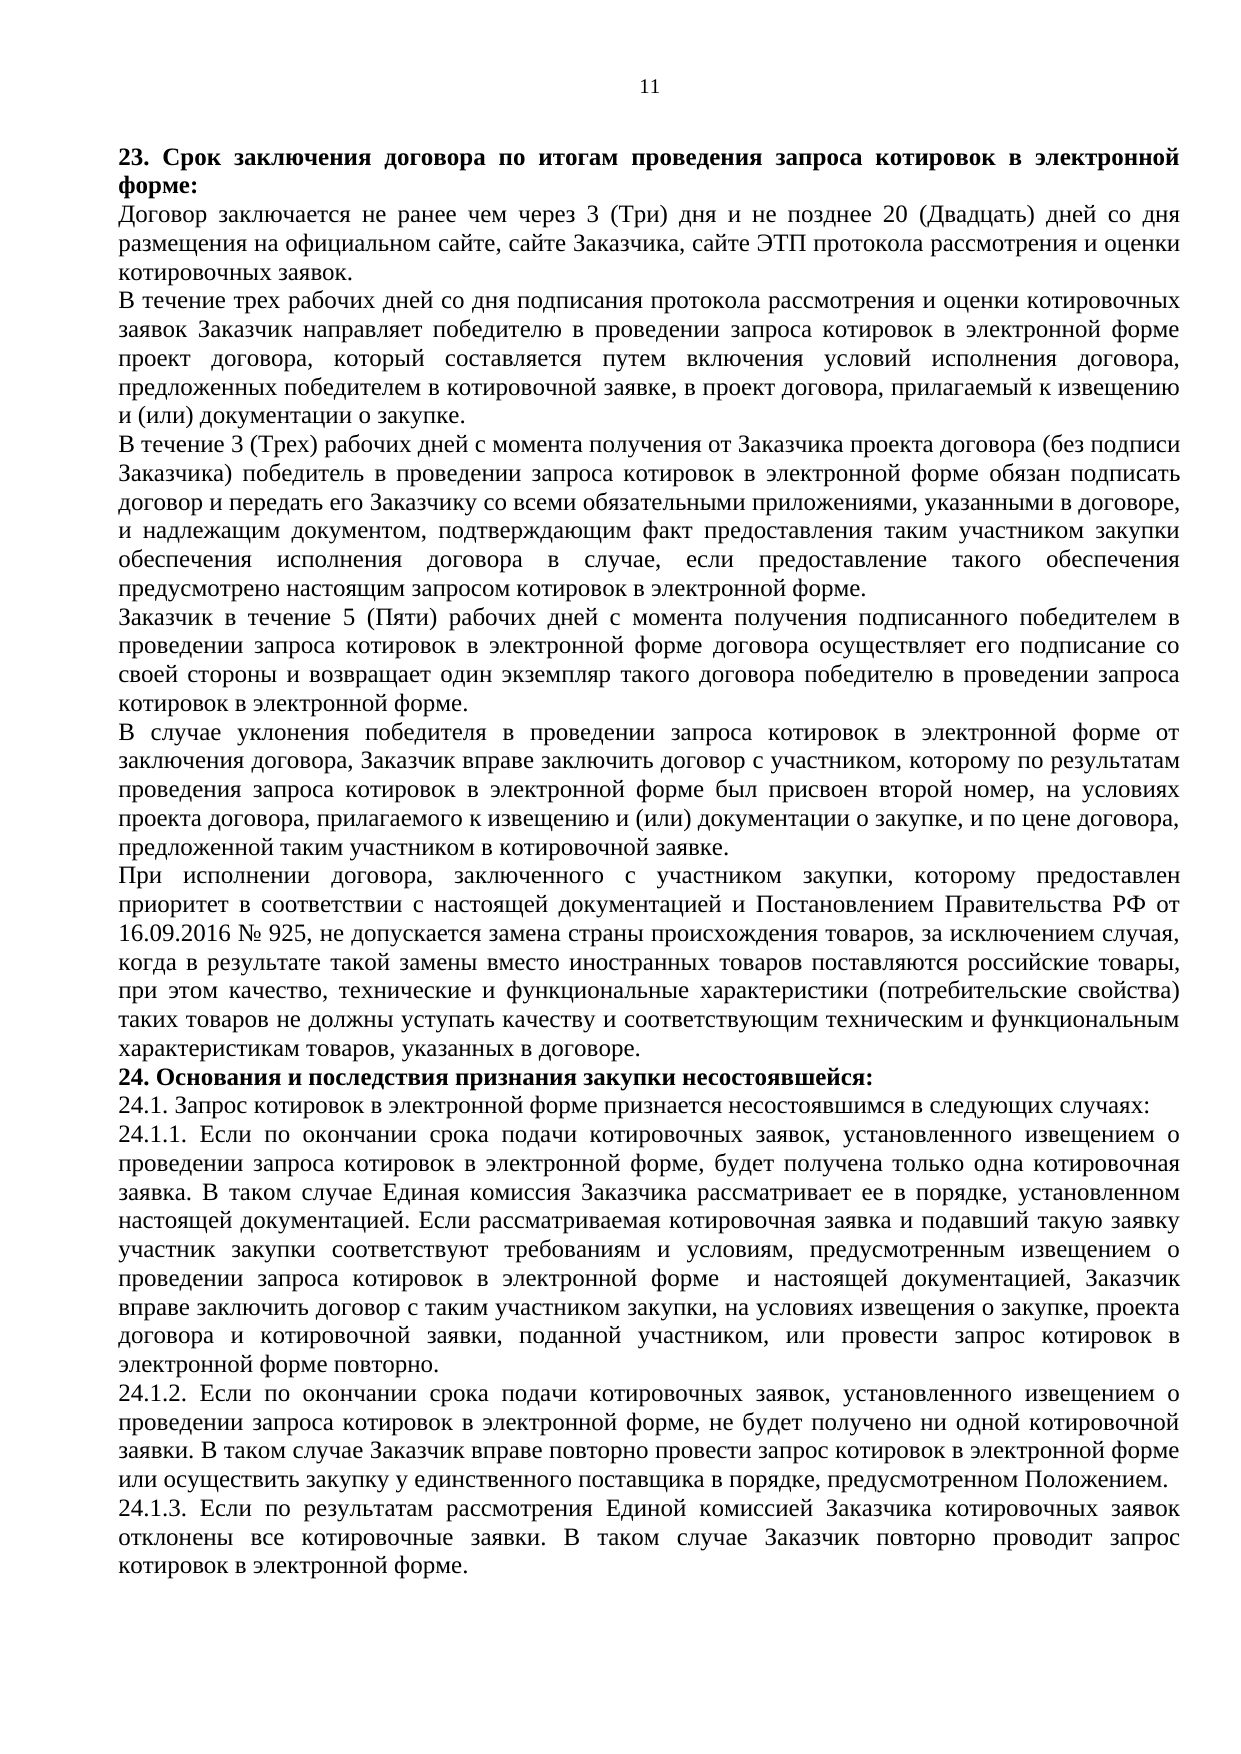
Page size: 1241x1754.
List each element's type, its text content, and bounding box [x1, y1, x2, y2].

text 24.1.2. Если по окончании срока подачи котировочных заявок, установленного извещением о проведении запроса котировок в электронной форме, не будет получено ни одной котировочной заявки. В таком случае Заказчик вправе повторно провести запрос котировок в электронной форме или осуществить закупку у единственного поставщика в порядке, предусмотренном Положением. [118, 1378, 1181, 1493]
text 24.1.1. Если по окончании срока подачи котировочных заявок, установленного извещением о проведении запроса котировок в электронной форме, будет получена только одна котировочная заявка. В таком случае Единая комиссия Заказчика рассматривает ее в порядке, установленном настоящей документацией. Если рассматриваемая котировочная заявка и подавший такую заявку участник закупки соответствуют требованиям и условиям, предусмотренным извещением о проведении запроса котировок в электронной форме и настоящей документацией, Заказчик вправе заключить договор с таким участником закупки, на условиях извещения о закупке, проекта договора и котировочной заявки, поданной участником, или провести запрос котировок в электронной форме повторно. [118, 1119, 1181, 1378]
text 24. Основания и последствия признания закупки несостоявшейся: [118, 1062, 1181, 1090]
text В течение трех рабочих дней со дня подписания протокола рассмотрения и оценки котировочных заявок Заказчик направляет победителю в проведении запроса котировок в электронной форме проект договора, который составляется путем включения условий исполнения договора, предложенных победителем в котировочной заявке, в проект договора, прилагаемый к извещению и (или) документации о закупке. [118, 285, 1181, 429]
text Заказчик в течение 5 (Пяти) рабочих дней с момента получения подписанного победителем в проведении запроса котировок в электронной форме договора осуществляет его подписание со своей стороны и возвращает один экземпляр такого договора победителю в проведении запроса котировок в электронной форме. [118, 602, 1181, 717]
text 23. Срок заключения договора по итогам проведения запроса котировок в электронной форме: [118, 142, 1181, 199]
text В течение 3 (Трех) рабочих дней с момента получения от Заказчика проекта договора (без подписи Заказчика) победитель в проведении запроса котировок в электронной форме обязан подписать договор и передать его Заказчику со всеми обязательными приложениями, указанными в договоре, и надлежащим документом, подтверждающим факт предоставления таким участником закупки обеспечения исполнения договора в случае, если предоставление такого обеспечения предусмотрено настоящим запросом котировок в электронной форме. [118, 429, 1181, 602]
text 24.1. Запрос котировок в электронной форме признается несостоявшимся в следующих случаях: [118, 1090, 1181, 1119]
text 24.1.3. Если по результатам рассмотрения Единой комиссией Заказчика котировочных заявок отклонены все котировочные заявки. В таком случае Заказчик повторно проводит запрос котировок в электронной форме. [118, 1493, 1181, 1579]
text В случае уклонения победителя в проведении запроса котировок в электронной форме от заключения договора, Заказчик вправе заключить договор с участником, которому по результатам проведения запроса котировок в электронной форме был присвоен второй номер, на условиях проекта договора, прилагаемого к извещению и (или) документации о закупке, и по цене договора, предложенной таким участником в котировочной заявке. [118, 717, 1181, 860]
text При исполнении договора, заключенного с участником закупки, которому предоставлен приоритет в соответствии с настоящей документацией и Постановлением Правительства РФ от 16.09.2016 № 925, не допускается замена страны происхождения товаров, за исключением случая, когда в результате такой замены вместо иностранных товаров поставляются российские товары, при этом качество, технические и функциональные характеристики (потребительские свойства) таких товаров не должны уступать качеству и соответствующим техническим и функциональным характеристикам товаров, указанных в договоре. [118, 860, 1181, 1062]
text Договор заключается не ранее чем через 3 (Три) дня и не позднее 20 (Двадцать) дней со дня размещения на официальном сайте, сайте Заказчика, сайте ЭТП протокола рассмотрения и оценки котировочных заявок. [118, 199, 1181, 285]
